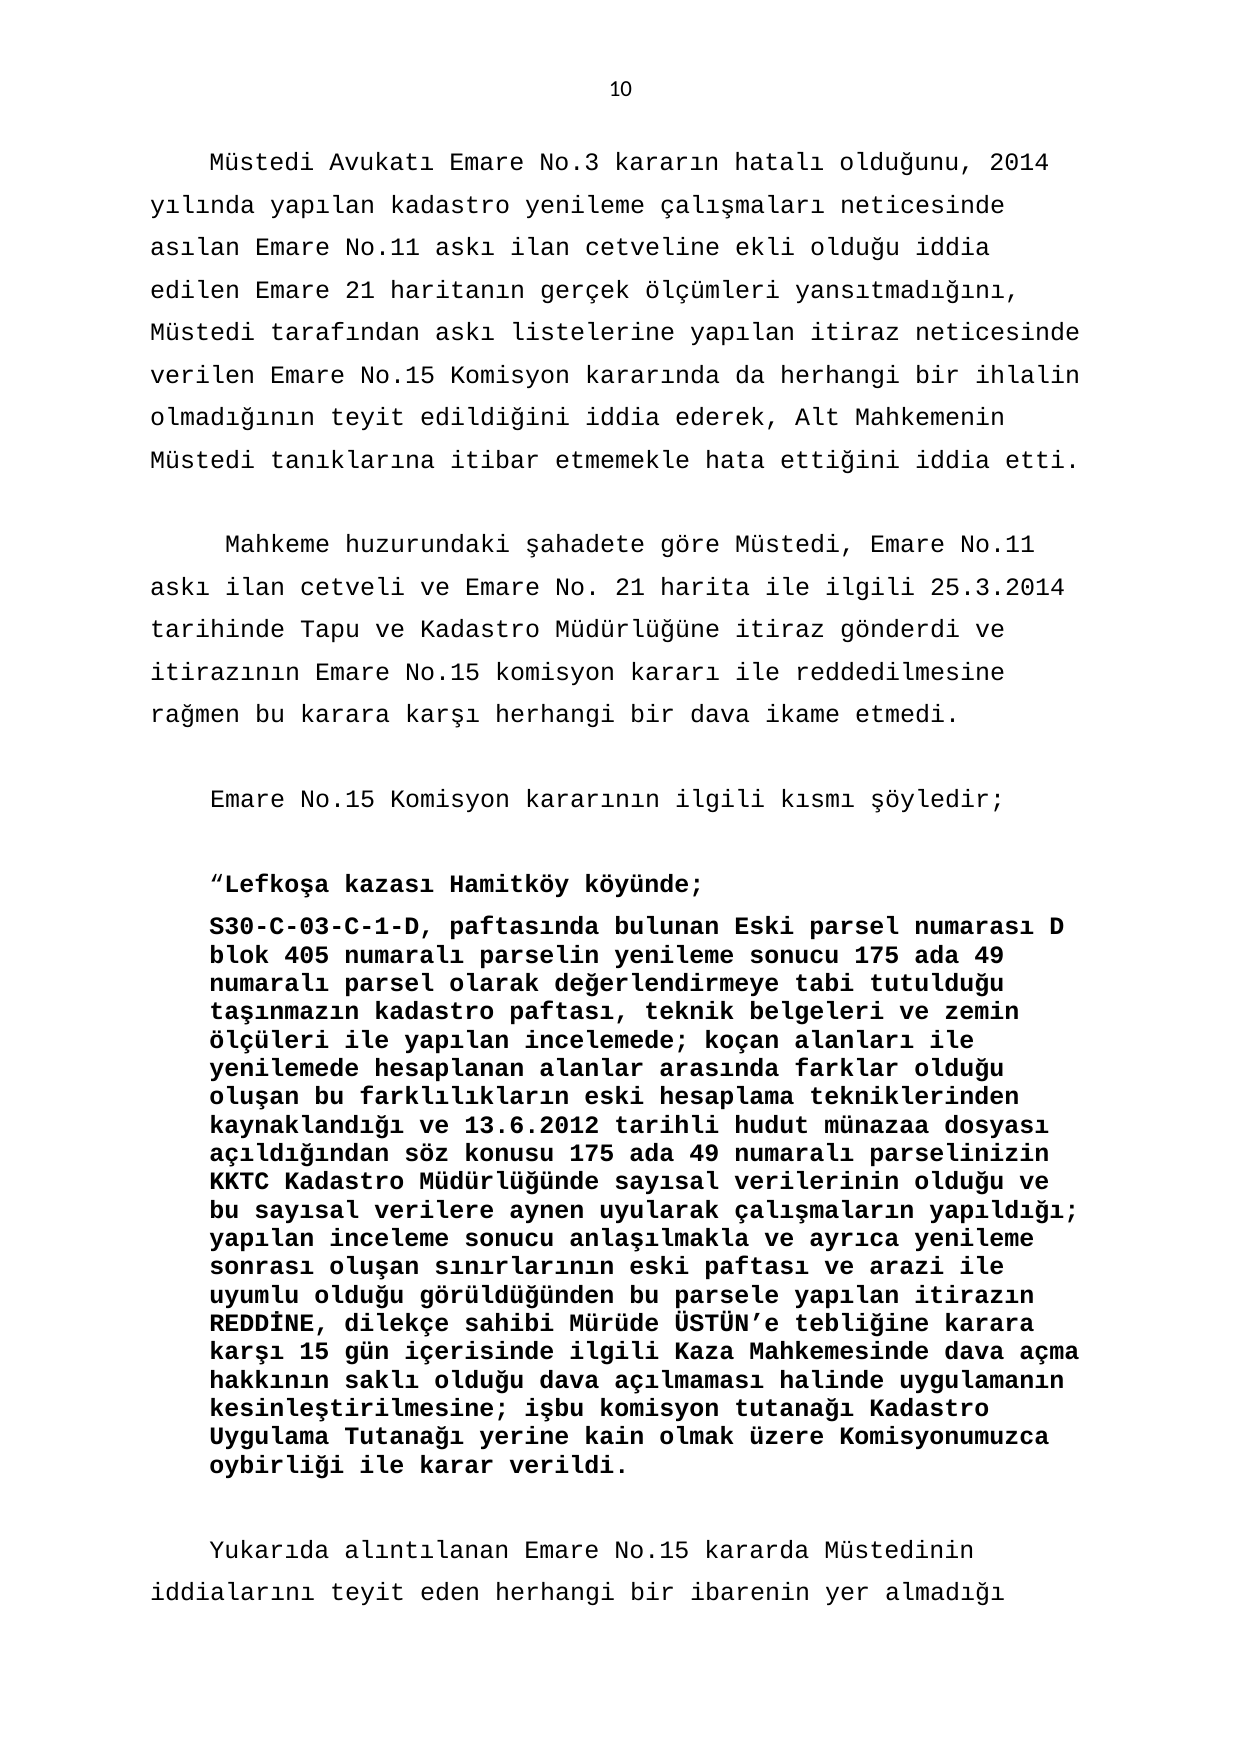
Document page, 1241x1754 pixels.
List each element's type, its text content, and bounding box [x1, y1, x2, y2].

text S30-C-03-C-1-D, paftasında bulunan Eski parsel numarası D blok 405 numaralı parselin yenileme sonucu 175 ada 49 numaralı parsel olarak değerlendirmeye tabi tutulduğu taşınmazın kadastro paftası, teknik belgeleri ve zemin ölçüleri ile yapılan incelemede; koçan alanları ile yenilemede hesaplanan alanlar arasında farklar olduğu oluşan bu farklılıkların eski hesaplama tekniklerinden kaynaklandığı ve 13.6.2012 tarihli hudut münazaa dosyası açıldığından söz konusu 175 ada 49 numaralı parselinizin KKTC Kadastro Müdürlüğünde sayısal verilerinin olduğu ve bu sayısal verilere aynen uyularak çalışmaların yapıldığı; yapılan inceleme sonucu anlaşılmakla ve ayrıca yenileme sonrası oluşan sınırlarının eski paftası ve arazi ile uyumlu olduğu görüldüğünden bu parsele yapılan itirazın REDDİNE, dilekçe sahibi Mürüde ÜSTÜN’e tebliğine karara karşı 15 gün içerisinde ilgili Kaza Mahkemesinde dava açma hakkının saklı olduğu dava açılmaması halinde uygulamanın kesinleştirilmesine; işbu komisyon tutanağı Kadastro Uygulama Tutanağı yerine kain olmak üzere Komisyonumuzca oybirliği ile karar verildi. [209, 914, 1090, 1481]
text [150, 1537, 1090, 1608]
text verilen Emare No.15 Komisyon kararında da herhangi bir ihlalin olmadığının teyit edildiğini iddia ederek, Alt Mahkemenin Müstedi tanıklarına itibar etmemekle hata ettiğini iddia etti. [150, 362, 1090, 476]
text “Lefkoşa kazası Hamitköy köyünde; [150, 871, 1090, 900]
text Emare No.15 Komisyon kararının ilgili kısmı şöyledir; [150, 786, 1090, 815]
text Müstedi Avukatı Emare No.3 kararın hatalı olduğunu, 2014 yılında yapılan kadastro yenileme çalışmaları neticesinde asılan Emare No.11 askı ilan cetveline ekli olduğu iddia edilen Emare 21 haritanın gerçek ölçümleri yansıtmadığını, Müstedi tarafından askı listelerine yapılan itiraz neticesinde [150, 150, 1090, 348]
text Mahkeme huzurundaki şahadete göre Müstedi, Emare No.11 askı ilan cetveli ve Emare No. 21 harita ile ilgili 25.3.2014 tarihinde Tapu ve Kadastro Müdürlüğüne itiraz gönderdi ve itirazının Emare No.15 komisyon kararı ile reddedilmesine rağmen bu karara karşı herhangi bir dava ikame etmedi. [150, 532, 1090, 730]
